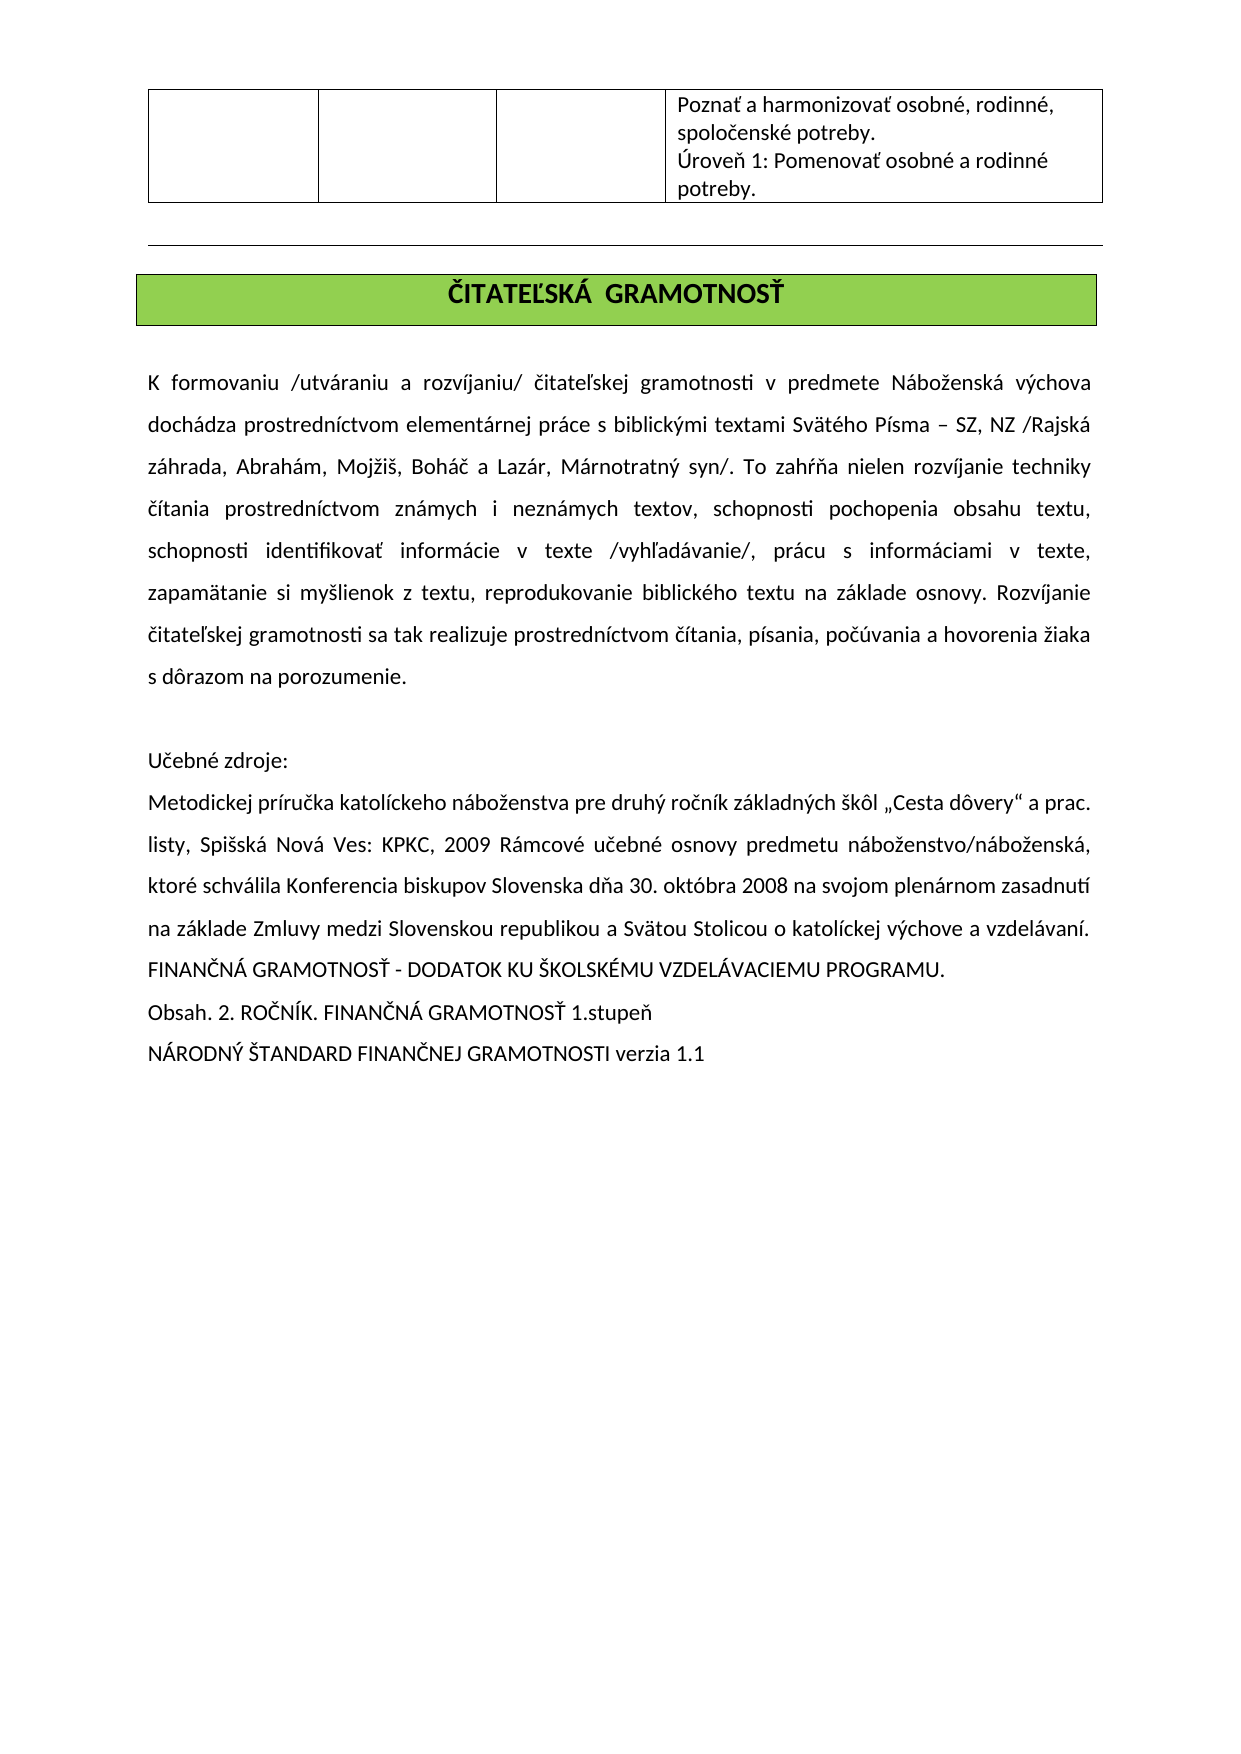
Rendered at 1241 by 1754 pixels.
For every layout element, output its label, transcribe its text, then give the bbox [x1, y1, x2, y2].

text K formovaniu /utváraniu a rozvíjaniu/ čitateľskej gramotnosti v predmete Náboženská výchova dochádza prostredníctvom elementárnej práce s biblickými textami Svätého Písma – SZ, NZ /Rajská záhrada, Abrahám, Mojžiš, Boháč a Lazár, Márnotratný syn/. To zahŕňa nielen rozvíjanie techniky čítania prostredníctvom známych i neznámych textov, schopnosti pochopenia obsahu textu, schopnosti identifikovať informácie v texte /vyhľadávanie/, prácu s informáciami v texte, zapamätanie si myšlienok z textu, reprodukovanie biblického textu na základe osnovy. Rozvíjanie čitateľskej gramotnosti sa tak realizuje prostredníctvom čítania, písania, počúvania a hovorenia žiaka s dôrazom na porozumenie. [148, 368, 1092, 690]
text Metodickej príručka katolíckeho náboženstva pre druhý ročník základných škôl „Cesta dôvery“ a prac. listy, Spišská Nová Ves: KPKC, 2009 Rámcové učebné osnovy predmetu náboženstvo/náboženská, ktoré schválila Konferencia biskupov Slovenska dňa 30. októbra 2008 na svojom plenárnom zasadnutí na základe Zmluvy medzi Slovenskou republikou a Svätou Stolicou o katolíckej výchove a vzdelávaní. FINANČNÁ GRAMOTNOSŤ - DODATOK KU ŠKOLSKÉMU VZDELÁVACIEMU PROGRAMU. [148, 788, 1092, 984]
text Obsah. 2. ROČNÍK. FINANČNÁ GRAMOTNOSŤ 1.stupeň [148, 998, 1092, 1026]
text NÁRODNÝ ŠTANDARD FINANČNEJ GRAMOTNOSTI verzia 1.1 [148, 1039, 1092, 1068]
table_header [136, 89, 1114, 246]
table_header ČITATEĽSKÁ GRAMOTNOSŤ [137, 275, 1096, 325]
text Učebné zdroje: [148, 746, 1092, 774]
